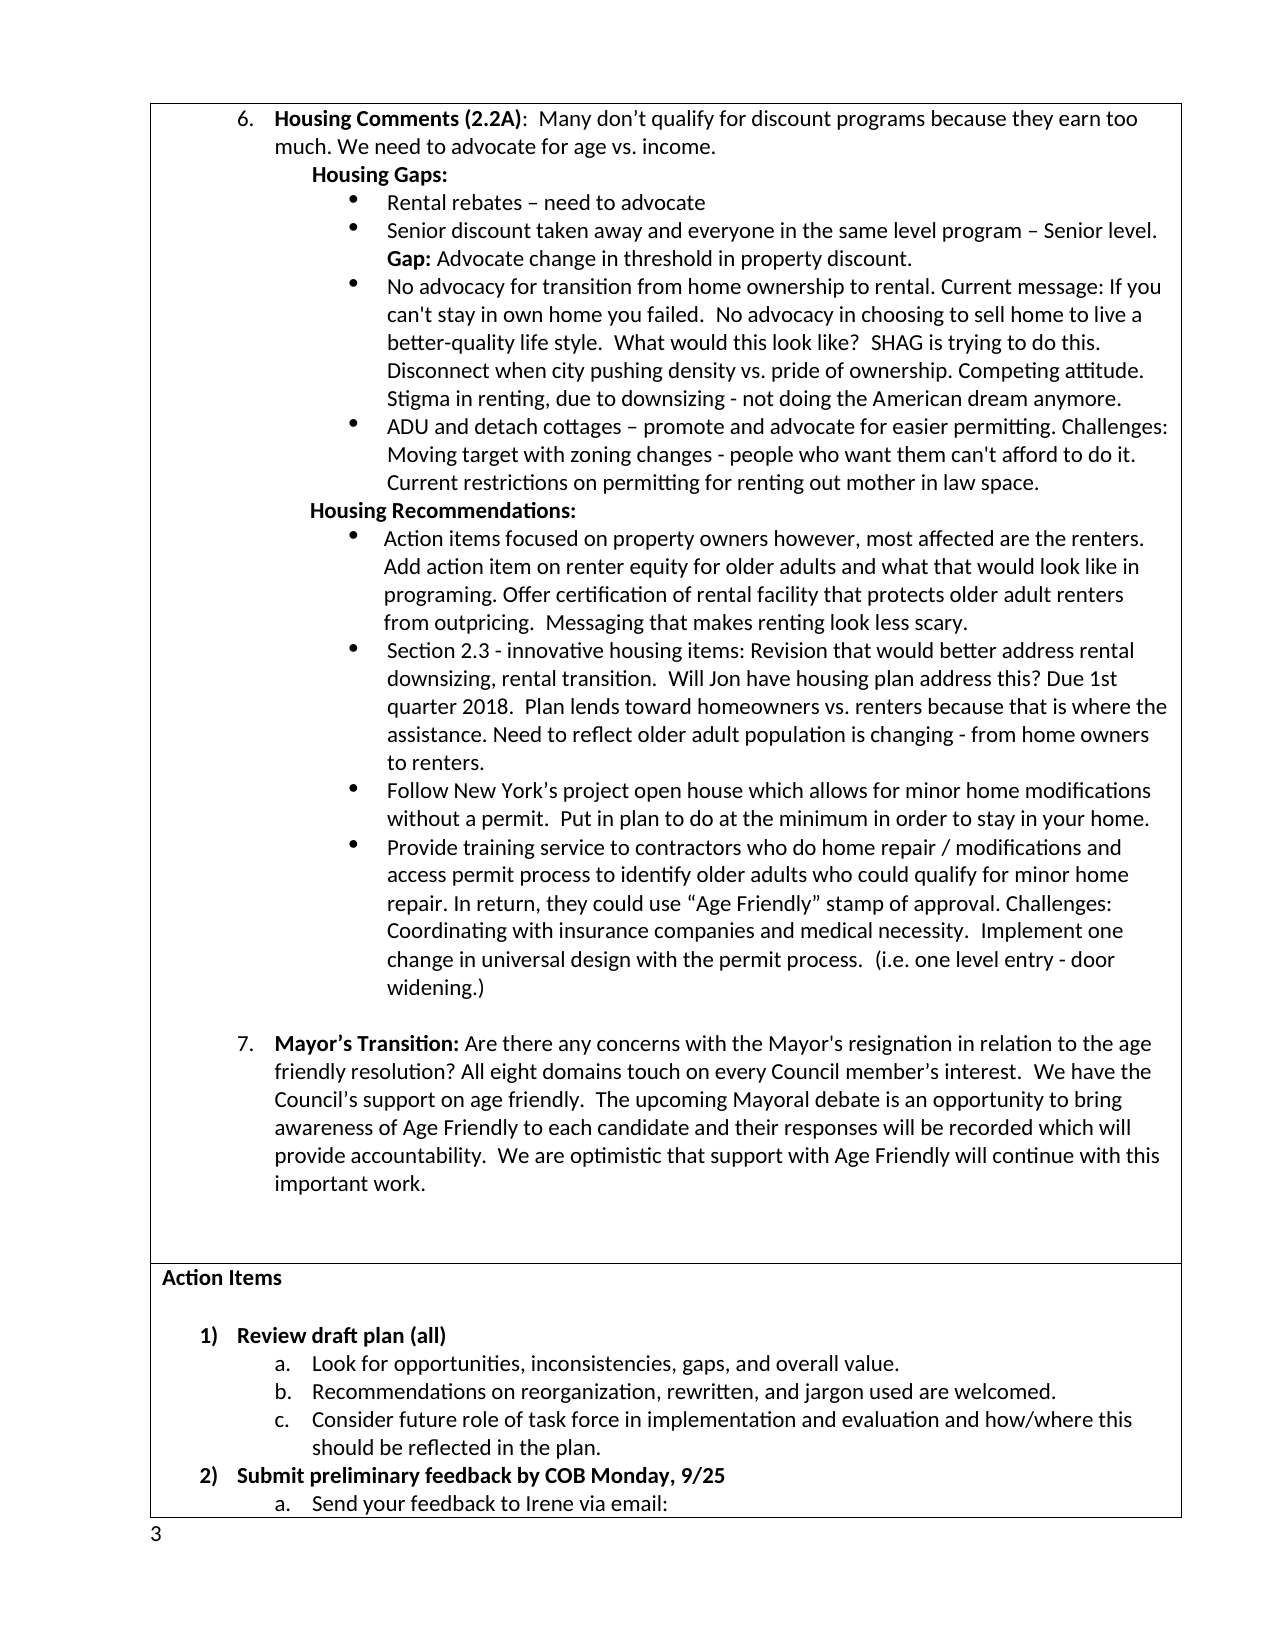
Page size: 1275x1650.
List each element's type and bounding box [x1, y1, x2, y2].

table_cell [151, 104, 1181, 1262]
table_cell [151, 1264, 1181, 1517]
